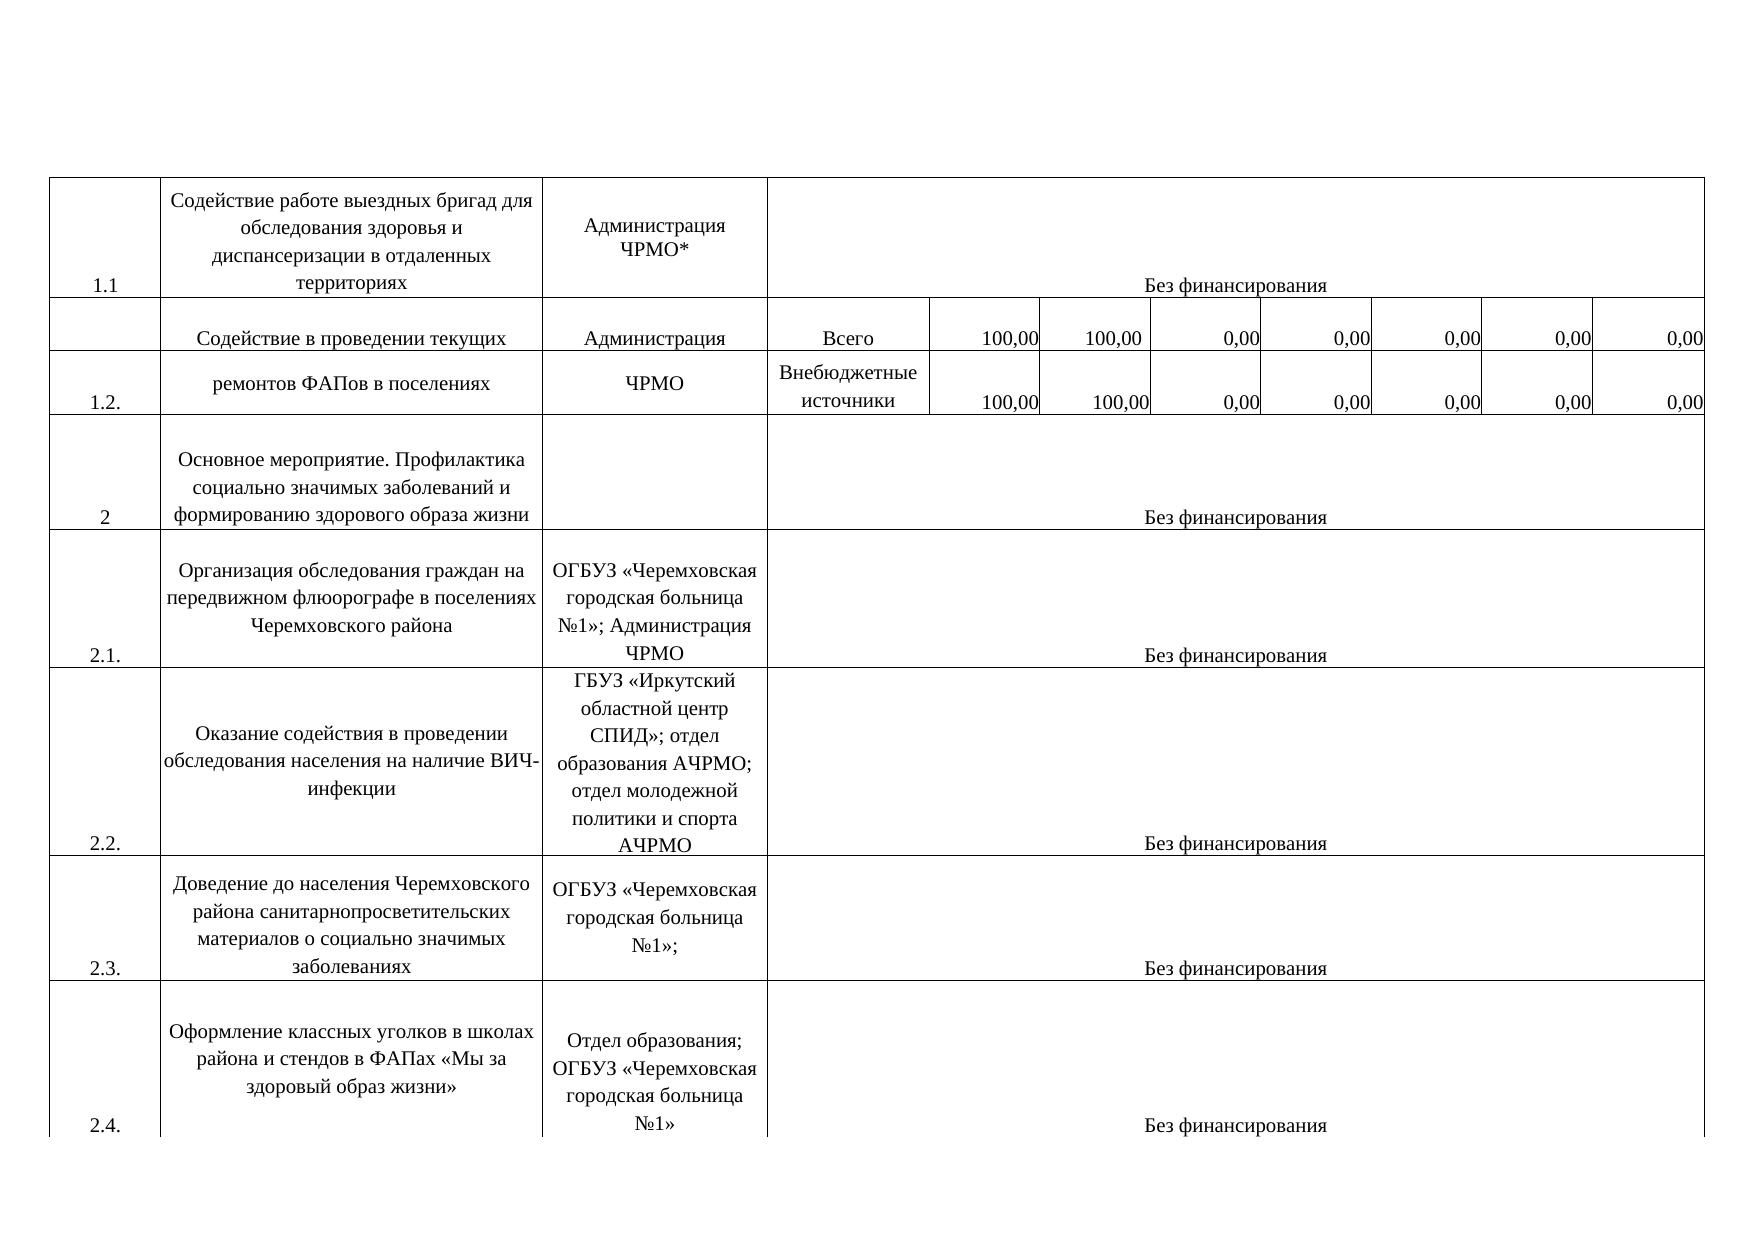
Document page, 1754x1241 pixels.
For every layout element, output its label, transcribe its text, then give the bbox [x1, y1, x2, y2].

table_cell ОГБУЗ «Черемховская городская больница №1»; Администрация ЧРМО [543, 530, 767, 667]
table_cell 0,00 [1151, 351, 1260, 414]
table_cell 0,00 [1261, 351, 1371, 414]
table_cell 2.4. [50, 981, 160, 1137]
table_cell 0,00 [1593, 351, 1704, 414]
table_cell [50, 298, 160, 350]
table_cell 0,00 [1593, 298, 1704, 350]
table_cell 1.2. [50, 351, 160, 414]
table_cell Без финансирования [768, 178, 1704, 297]
table_cell 2.1. [50, 530, 160, 667]
table_cell 2.3. [50, 856, 160, 980]
table_cell 0,00 [1372, 298, 1481, 350]
table_cell Администрация [543, 298, 767, 350]
table_cell Доведение до населения Черемховского района санитарнопросветительских материалов о социально значимых заболеваниях [161, 856, 542, 980]
table_cell Содействие в проведении текущих [161, 298, 542, 350]
table_cell 0,00 [1482, 351, 1592, 414]
table_cell Содействие работе выездных бригад для обследования здоровья и диспансеризации в отдаленных территориях [161, 178, 542, 297]
table_cell 100,00 [930, 351, 1039, 414]
table_cell 0,00 [1261, 298, 1371, 350]
table_cell 100,00 [930, 298, 1039, 350]
table_cell 2 [50, 415, 160, 529]
table_cell Всего [768, 298, 929, 350]
table_cell Без финансирования [768, 856, 1704, 980]
table_cell 0,00 [1372, 351, 1481, 414]
table_cell 100,00 [1040, 351, 1150, 414]
table_cell ЧРМО [543, 351, 767, 414]
table_cell Без финансирования [768, 530, 1704, 667]
table_cell 2.2. [50, 668, 160, 855]
table_cell ремонтов ФАПов в поселениях [161, 351, 542, 414]
table_cell Оказание содействия в проведении обследования населения на наличие ВИЧ-инфекции [161, 668, 542, 855]
table_cell Без финансирования [768, 415, 1704, 529]
table_cell [543, 415, 767, 529]
table_cell 0,00 [1151, 298, 1260, 350]
table_cell ГБУЗ «Иркутский областной центр СПИД»; отдел образования АЧРМО; отдел молодежной политики и спорта АЧРМО [543, 668, 767, 855]
table_cell ОГБУЗ «Черемховская городская больница №1»; [543, 856, 767, 980]
table_cell 1.1 [50, 178, 160, 297]
table_cell 100,00 [1040, 298, 1150, 350]
table_cell Администрация ЧРМО* [543, 178, 767, 297]
table_cell Оформление классных уголков в школах района и стендов в ФАПах «Мы за здоровый образ жизни» [161, 981, 542, 1137]
table_cell Внебюджетные источники [768, 351, 929, 414]
table_cell Отдел образования; ОГБУЗ «Черемховская городская больница №1» [543, 981, 767, 1137]
table_cell Основное мероприятие. Профилактика социально значимых заболеваний и формированию здорового образа жизни [161, 415, 542, 529]
table_cell 0,00 [1482, 298, 1592, 350]
table_cell Без финансирования [768, 668, 1704, 855]
table_cell Организация обследования граждан на передвижном флюорографе в поселениях Черемховского района [161, 530, 542, 667]
table_cell Без финансирования [768, 981, 1704, 1137]
